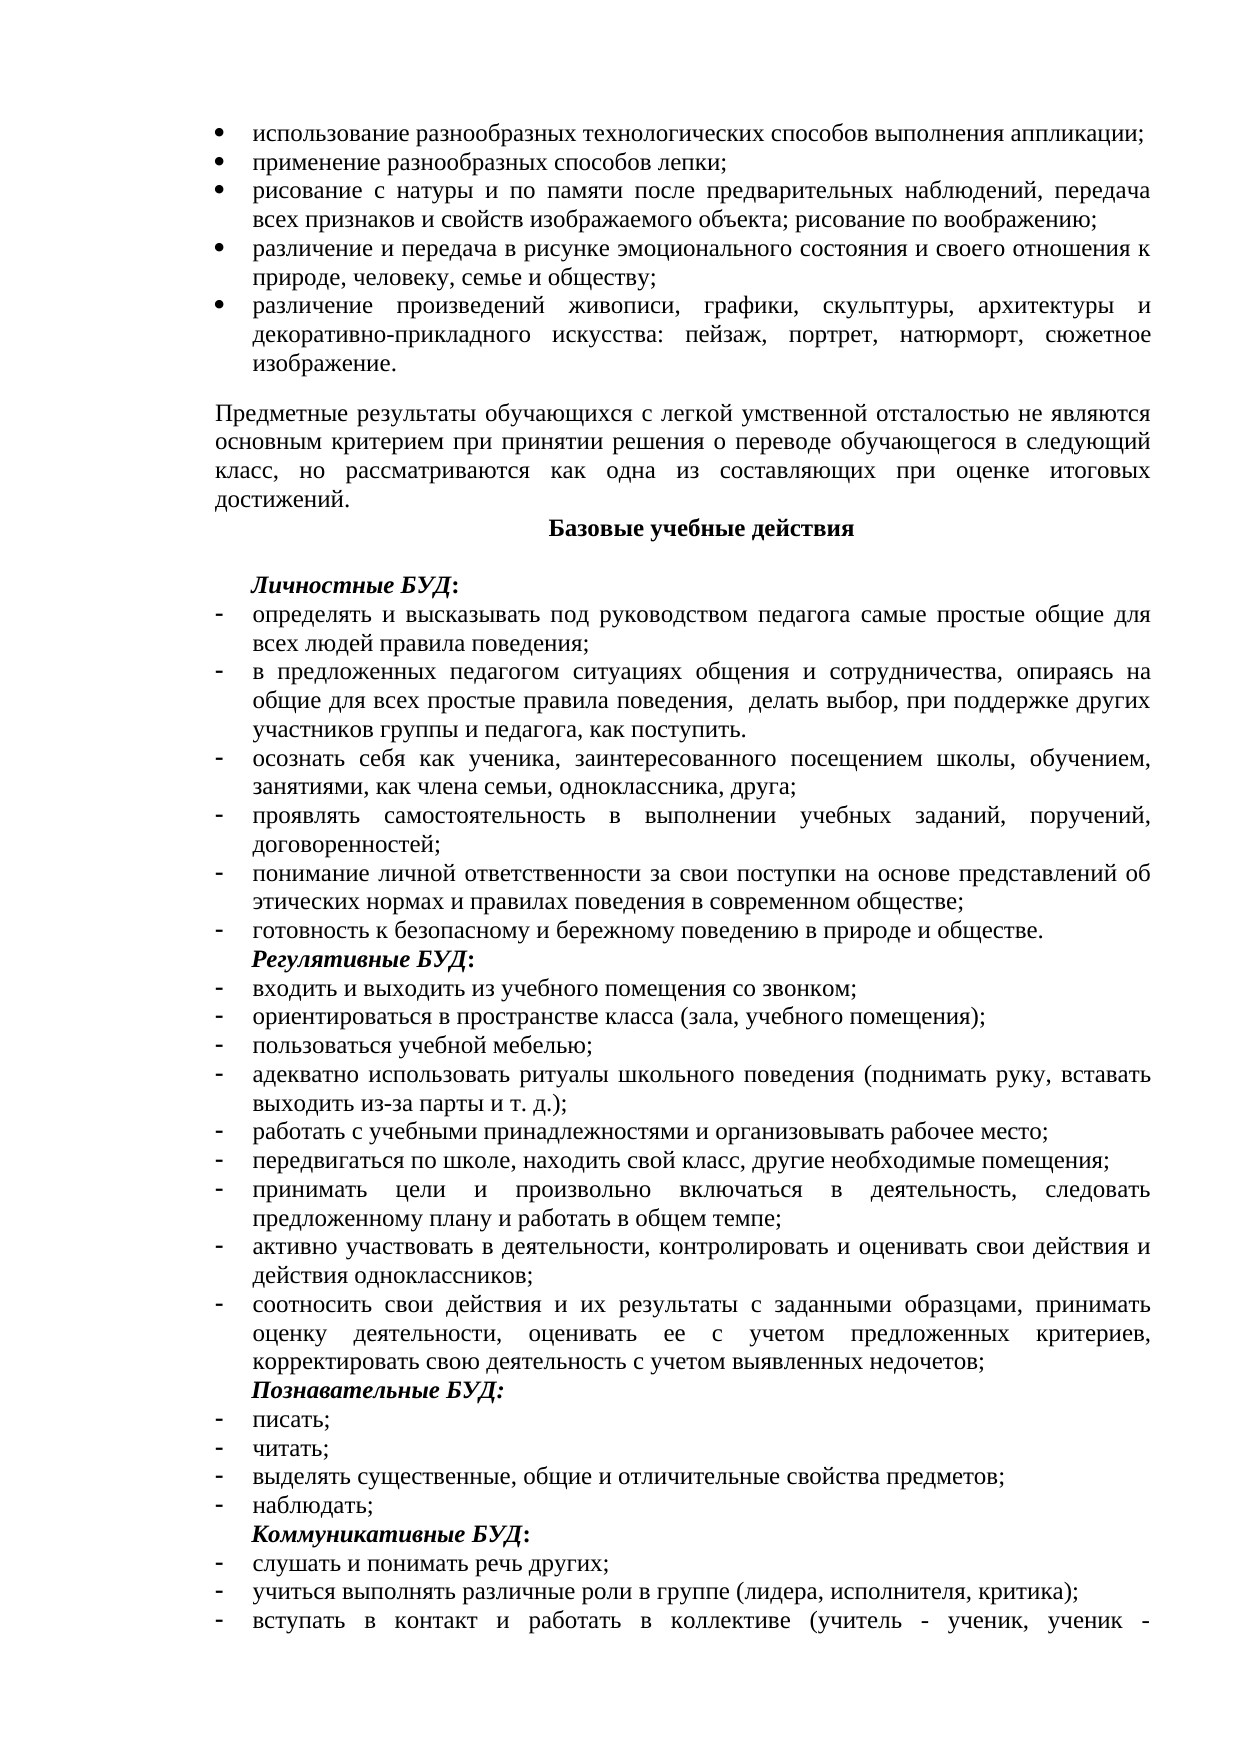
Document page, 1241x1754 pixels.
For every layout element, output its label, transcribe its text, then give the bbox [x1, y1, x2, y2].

list ориентироваться в пространстве класса (зала, учебного помещения); [215, 1001, 1152, 1030]
text Базовые учебные действия [177, 513, 1152, 541]
text Коммуникативные БУД: [177, 1519, 1152, 1548]
list рисование с натуры и по памяти после предварительных наблюдений, передача всех признаков и свойств изображаемого объекта; рисование по воображению; [215, 176, 1152, 233]
list в предложенных педагогом ситуациях общения и сотрудничества, опираясь на общие для всех простые правила поведения, делать выбор, при поддержке других участников группы и педагога, как поступить. [215, 656, 1152, 743]
text Личностные БУД: [177, 570, 1152, 599]
list применение разнообразных способов лепки; [215, 147, 1152, 176]
list готовность к безопасному и бережному поведению в природе и обществе. [215, 915, 1152, 944]
list различение и передача в рисунке эмоционального состояния и своего отношения к природе, человеку, семье и обществу; [215, 233, 1152, 291]
list соотносить свои действия и их результаты с заданными образцами, принимать оценку деятельности, оценивать ее с учетом предложенных критериев, корректировать свою деятельность с учетом выявленных недочетов; [215, 1289, 1152, 1375]
list выделять существенные, общие и отличительные свойства предметов; [215, 1461, 1152, 1490]
list работать с учебными принадлежностями и организовывать рабочее место; [215, 1116, 1152, 1145]
text Предметные результаты обучающихся с легкой умственной отсталостью не являются основным критерием при принятии решения о переводе обучающегося в следующий класс, но рассматриваются как одна из составляющих при оценке итоговых достижений. [215, 398, 1152, 513]
list использование разнообразных технологических способов выполнения аппликации; [215, 118, 1152, 147]
list осознать себя как ученика, заинтересованного посещением школы, обучением, занятиями, как члена семьи, одноклассника, друга; [215, 743, 1152, 800]
list понимание личной ответственности за свои поступки на основе представлений об этических нормах и правилах поведения в современном обществе; [215, 858, 1152, 915]
list писать; [215, 1404, 1152, 1433]
list адекватно использовать ритуалы школьного поведения (поднимать руку, вставать выходить из-за парты и т. д.); [215, 1059, 1152, 1116]
list принимать цели и произвольно включаться в деятельность, следовать предложенному плану и работать в общем темпе; [215, 1174, 1152, 1231]
list определять и высказывать под руководством педагога самые простые общие для всех людей правила поведения; [215, 599, 1152, 656]
list пользоваться учебной мебелью; [215, 1030, 1152, 1059]
list слушать и понимать речь других; [215, 1548, 1152, 1576]
list наблюдать; [215, 1490, 1152, 1519]
list читать; [215, 1433, 1152, 1461]
text Регулятивные БУД: [177, 944, 1152, 973]
text Познавательные БУД: [177, 1375, 1152, 1404]
list передвигаться по школе, находить свой класс, другие необходимые помещения; [215, 1145, 1152, 1174]
list различение произведений живописи, графики, скульптуры, архитектуры и декоративно-прикладного искусства: пейзаж, портрет, натюрморт, сюжетное изображение. [215, 291, 1152, 377]
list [215, 1605, 1152, 1634]
list активно участвовать в деятельности, контролировать и оценивать свои действия и действия одноклассников; [215, 1231, 1152, 1289]
list учиться выполнять различные роли в группе (лидера, исполнителя, критика); [215, 1576, 1152, 1605]
list входить и выходить из учебного помещения со звонком; [215, 973, 1152, 1001]
list проявлять самостоятельность в выполнении учебных заданий, поручений, договоренностей; [215, 800, 1152, 858]
